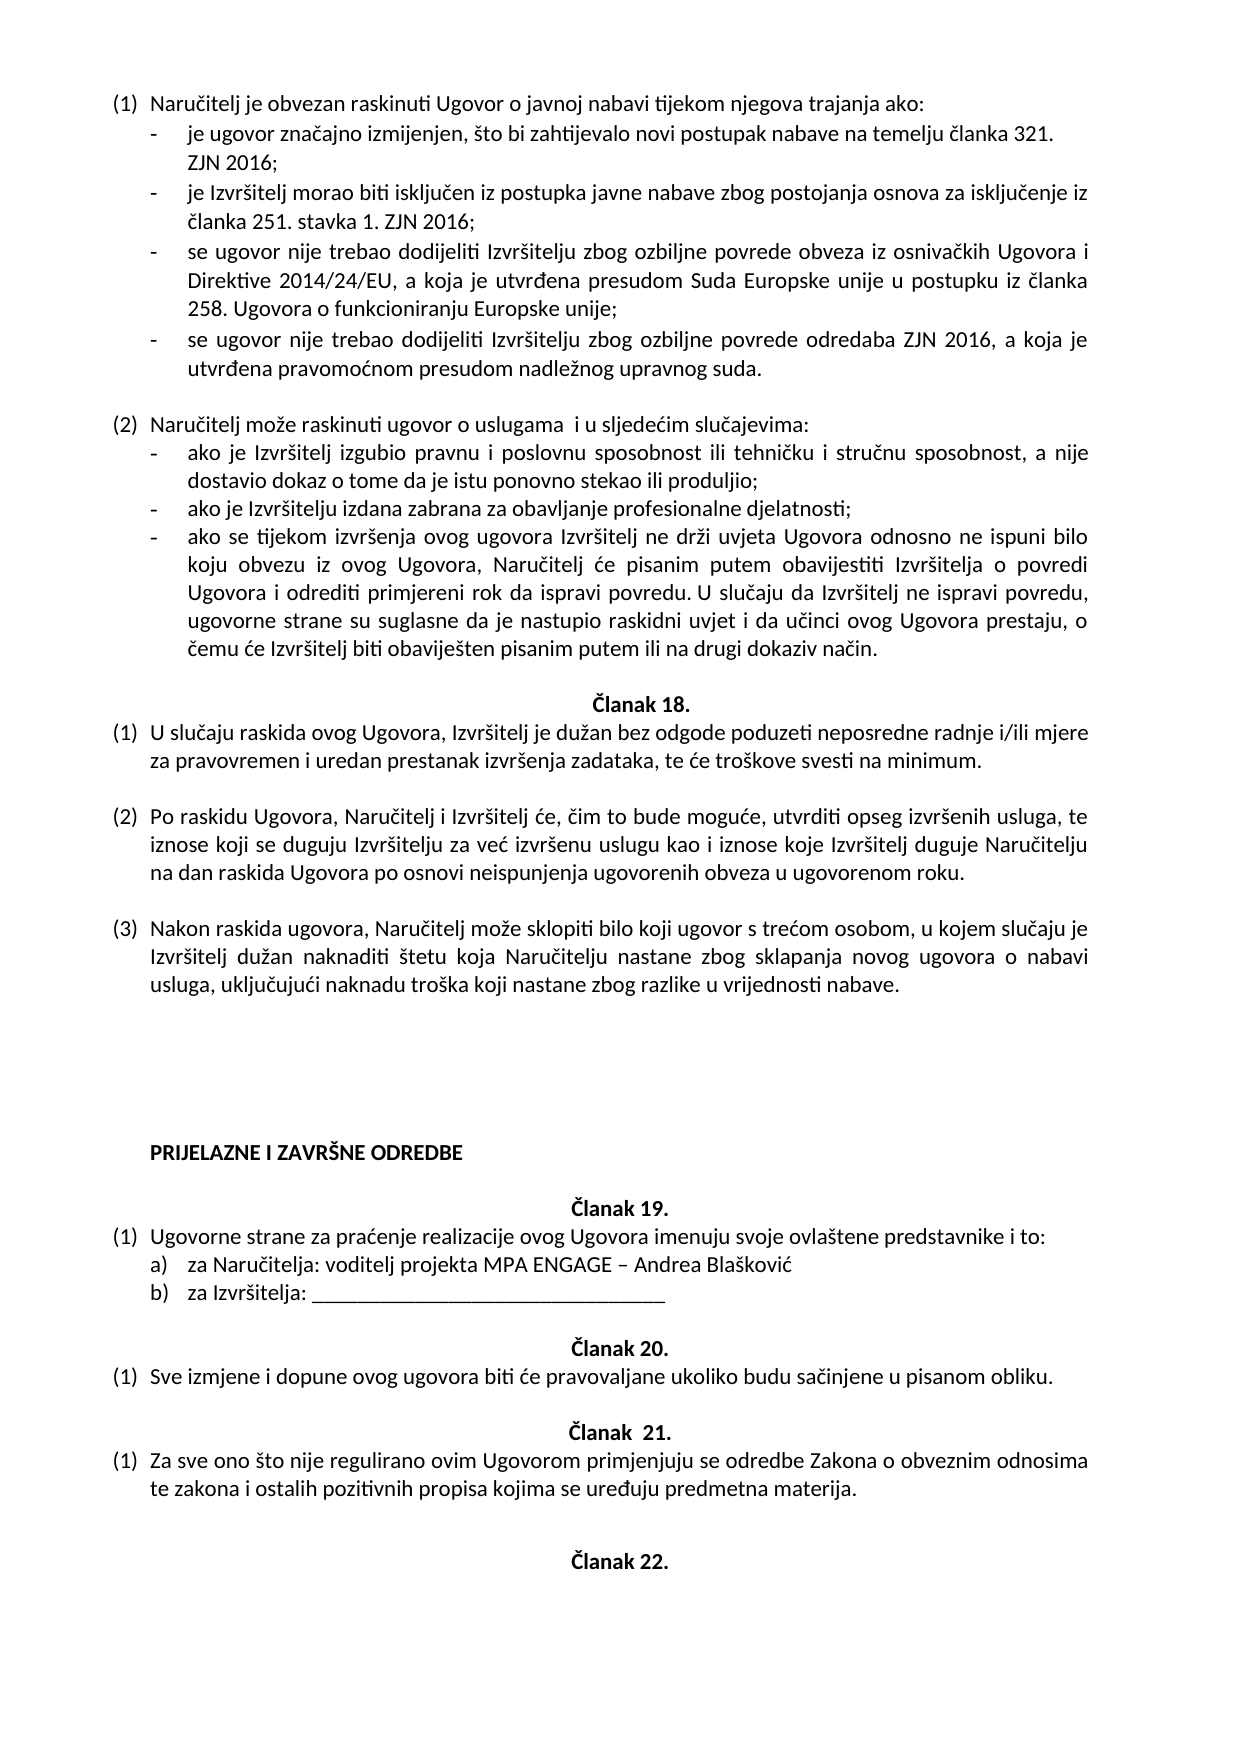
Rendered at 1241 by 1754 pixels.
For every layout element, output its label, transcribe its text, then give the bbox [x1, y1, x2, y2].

list Nakon raskida ugovora, Naručitelj može sklopiti bilo koji ugovor s trećom osobom, u kojem slučaju je Izvršitelj dužan naknaditi štetu koja Naručitelju nastane zbog sklapanja novog ugovora o nabavi usluga, uključujući naknadu troška koji nastane zbog razlike u vrijednosti nabave. [112, 914, 1090, 998]
list za Izvršitelja: _______________________________ [150, 1278, 1090, 1306]
list ako se tijekom izvršenja ovog ugovora Izvršitelj ne drži uvjeta Ugovora odnosno ne ispuni bilo koju obvezu iz ovog Ugovora, Naručitelj će pisanim putem obavijestiti Izvršitelja o povredi Ugovora i odrediti primjereni rok da ispravi povredu. U slučaju da Izvršitelj ne ispravi povredu, ugovorne strane su suglasne da je nastupio raskidni uvjet i da učinci ovog Ugovora prestaju, o čemu će Izvršitelj biti obaviješten pisanim putem ili na drugi dokaziv način. [150, 522, 1090, 662]
text Članak 20. [150, 1334, 1090, 1362]
text ZJN 2016; [187, 148, 1090, 176]
list je ugovor značajno izmijenjen, što bi zahtijevalo novi postupak nabave na temelju članka 321. [150, 117, 1090, 148]
text Članak 21. [150, 1418, 1090, 1447]
list je Izvršitelj morao biti isključen iz postupka javne nabave zbog postojanja osnova za isključenje iz članka 251. stavka 1. ZJN 2016; [150, 176, 1090, 235]
list Za sve ono što nije regulirano ovim Ugovorom primjenjuju se odredbe Zakona o obveznim odnosima te zakona i ostalih pozitivnih propisa kojima se uređuju predmetna materija. [112, 1447, 1090, 1503]
list Naručitelj je obvezan raskinuti Ugovor o javnoj nabavi tijekom njegova trajanja ako: [112, 89, 1090, 117]
text Članak 19. [150, 1194, 1090, 1222]
list se ugovor nije trebao dodijeliti Izvršitelju zbog ozbiljne povrede odredaba ZJN 2016, a koja je utvrđena pravomoćnom presudom nadležnog upravnog suda. [150, 322, 1090, 382]
list Naručitelj može raskinuti ugovor o uslugama i u sljedećim slučajevima: [112, 410, 1090, 438]
list Ugovorne strane za praćenje realizacije ovog Ugovora imenuju svoje ovlaštene predstavnike i to: [112, 1222, 1090, 1250]
text PRIJELAZNE I ZAVRŠNE ODREDBE [150, 1138, 1090, 1166]
list za Naručitelja: voditelj projekta MPA ENGAGE – Andrea Blašković [150, 1250, 1090, 1278]
list Po raskidu Ugovora, Naručitelj i Izvršitelj će, čim to bude moguće, utvrditi opseg izvršenih usluga, te iznose koji se duguju Izvršitelju za već izvršenu uslugu kao i iznose koje Izvršitelj duguje Naručitelju na dan raskida Ugovora po osnovi neispunjenja ugovorenih obveza u ugovorenom roku. [112, 802, 1090, 886]
list ako je Izvršitelju izdana zabrana za obavljanje profesionalne djelatnosti; [150, 494, 1090, 522]
text Članak 18. [519, 690, 1090, 718]
list se ugovor nije trebao dodijeliti Izvršitelju zbog ozbiljne povrede obveza iz osnivačkih Ugovora i Direktive 2014/24/EU, a koja je utvrđena presudom Suda Europske unije u postupku iz članka 258. Ugovora o funkcioniranju Europske unije; [150, 235, 1090, 322]
list Sve izmjene i dopune ovog ugovora biti će pravovaljane ukoliko budu sačinjene u pisanom obliku. [112, 1362, 1090, 1391]
list ako je Izvršitelj izgubio pravnu i poslovnu sposobnost ili tehničku i stručnu sposobnost, a nije dostavio dokaz o tome da je istu ponovno stekao ili produljio; [150, 438, 1090, 494]
list U slučaju raskida ovog Ugovora, Izvršitelj je dužan bez odgode poduzeti neposredne radnje i/ili mjere za pravovremen i uredan prestanak izvršenja zadataka, te će troškove svesti na minimum. [112, 718, 1090, 774]
text Članak 22. [150, 1547, 1090, 1575]
